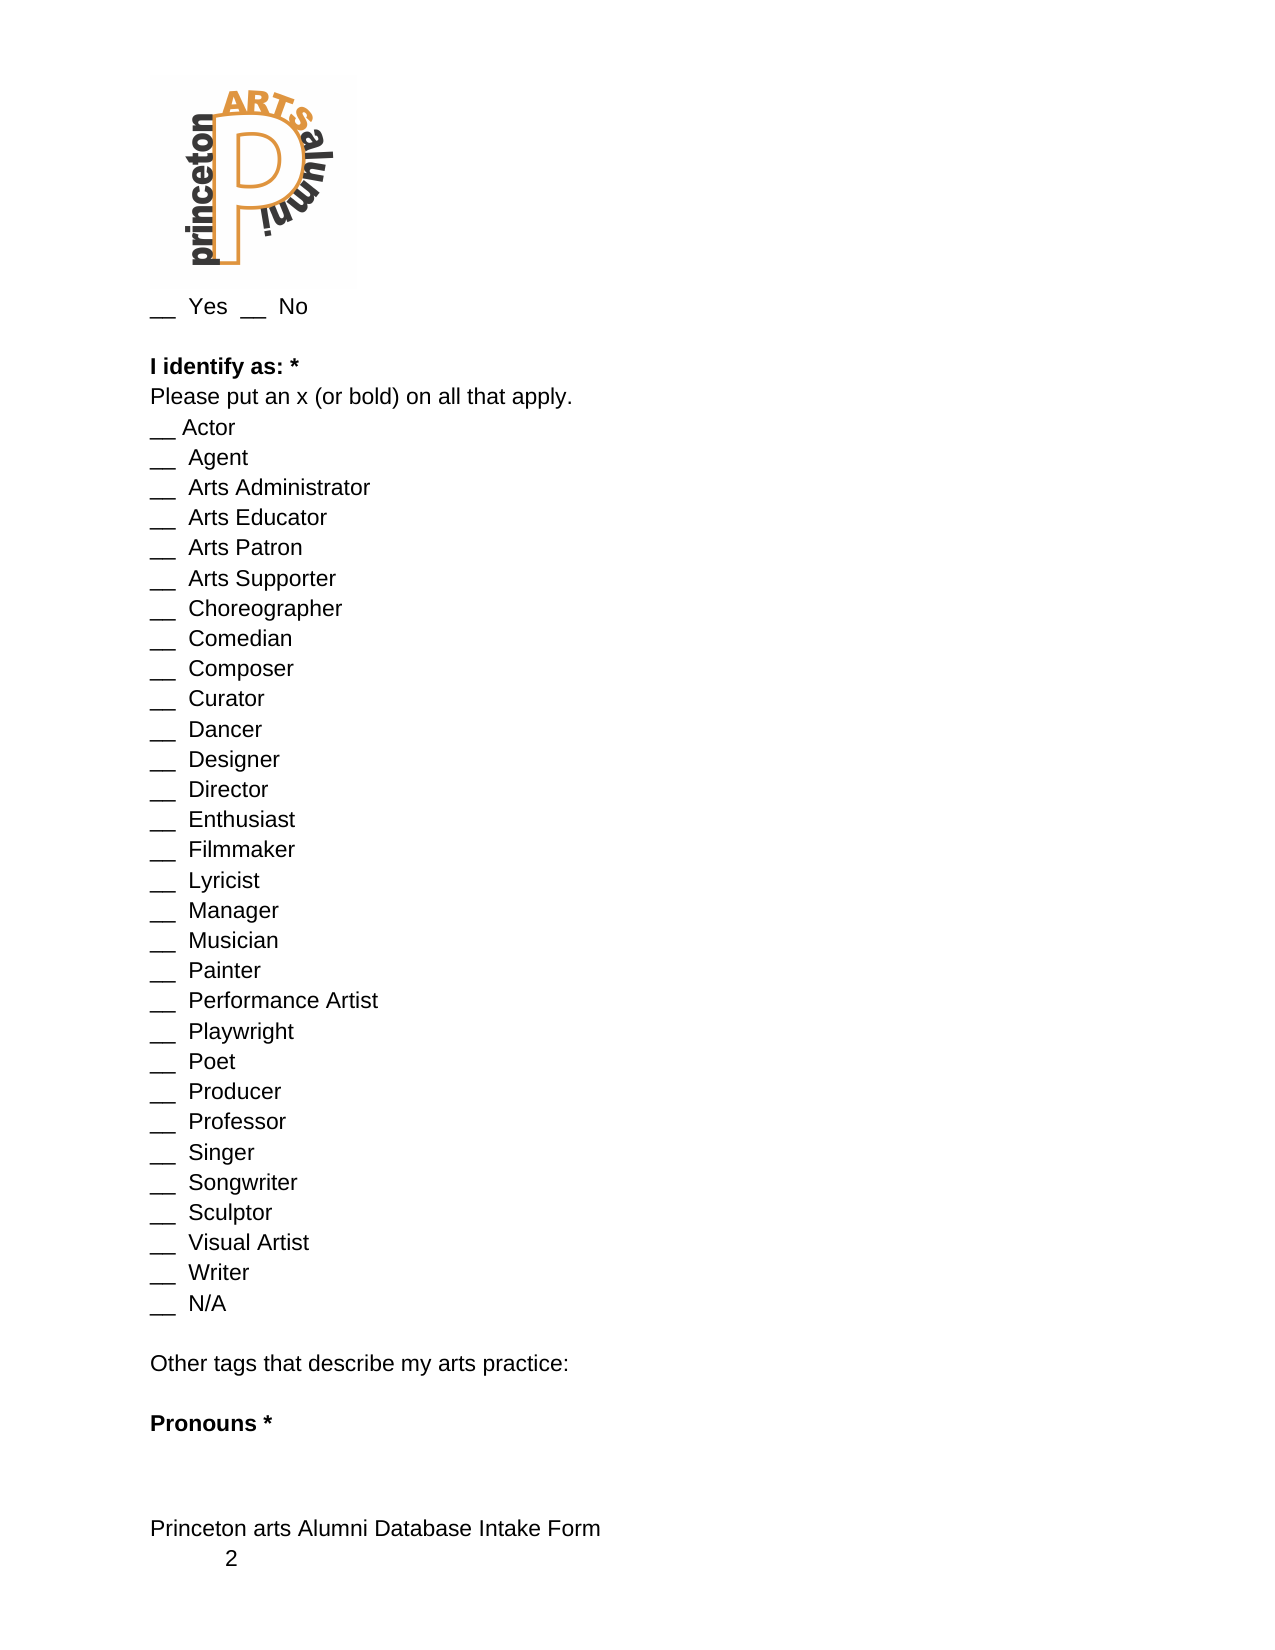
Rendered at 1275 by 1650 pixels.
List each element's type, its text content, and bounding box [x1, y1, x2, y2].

text __ Curator [150, 685, 1125, 712]
text __ Professor [150, 1108, 1125, 1135]
text __ Designer [150, 746, 1125, 772]
text __ Lyricist [150, 867, 1125, 893]
text __ Choreographer [150, 595, 1125, 621]
text __ Visual Artist [150, 1229, 1125, 1256]
text Pronouns * [150, 1410, 1125, 1437]
text __ Dancer [150, 716, 1125, 742]
text __ Director [150, 776, 1125, 802]
text __ Painter [150, 957, 1125, 984]
text __ Enthusiast [150, 806, 1125, 833]
text __ Sculptor [150, 1199, 1125, 1225]
picture [150, 75, 358, 289]
text __ Arts Patron [150, 534, 1125, 561]
text __ Singer [150, 1138, 1125, 1165]
text __ Musician [150, 927, 1125, 953]
text __ Agent [150, 444, 1125, 470]
text __ Arts Administrator [150, 474, 1125, 500]
text __ Actor [150, 413, 1125, 440]
text __ Producer [150, 1078, 1125, 1104]
text __ Filmmaker [150, 836, 1125, 863]
text __ N/A [150, 1289, 1125, 1316]
text __ Arts Educator [150, 504, 1125, 531]
text I identify as: * [150, 353, 1125, 379]
text __ Writer [150, 1259, 1125, 1286]
text __ Yes __ No [150, 293, 1125, 319]
text __ Comedian [150, 625, 1125, 651]
text __ Manager [150, 897, 1125, 923]
text __ Songwriter [150, 1169, 1125, 1195]
text __ Playwright [150, 1018, 1125, 1044]
text __ Arts Supporter [150, 564, 1125, 591]
text Other tags that describe my arts practice: [150, 1350, 1125, 1376]
text Please put an x (or bold) on all that apply. [150, 383, 1125, 410]
text __ Performance Artist [150, 987, 1125, 1014]
text __ Poet [150, 1048, 1125, 1074]
text __ Composer [150, 655, 1125, 682]
